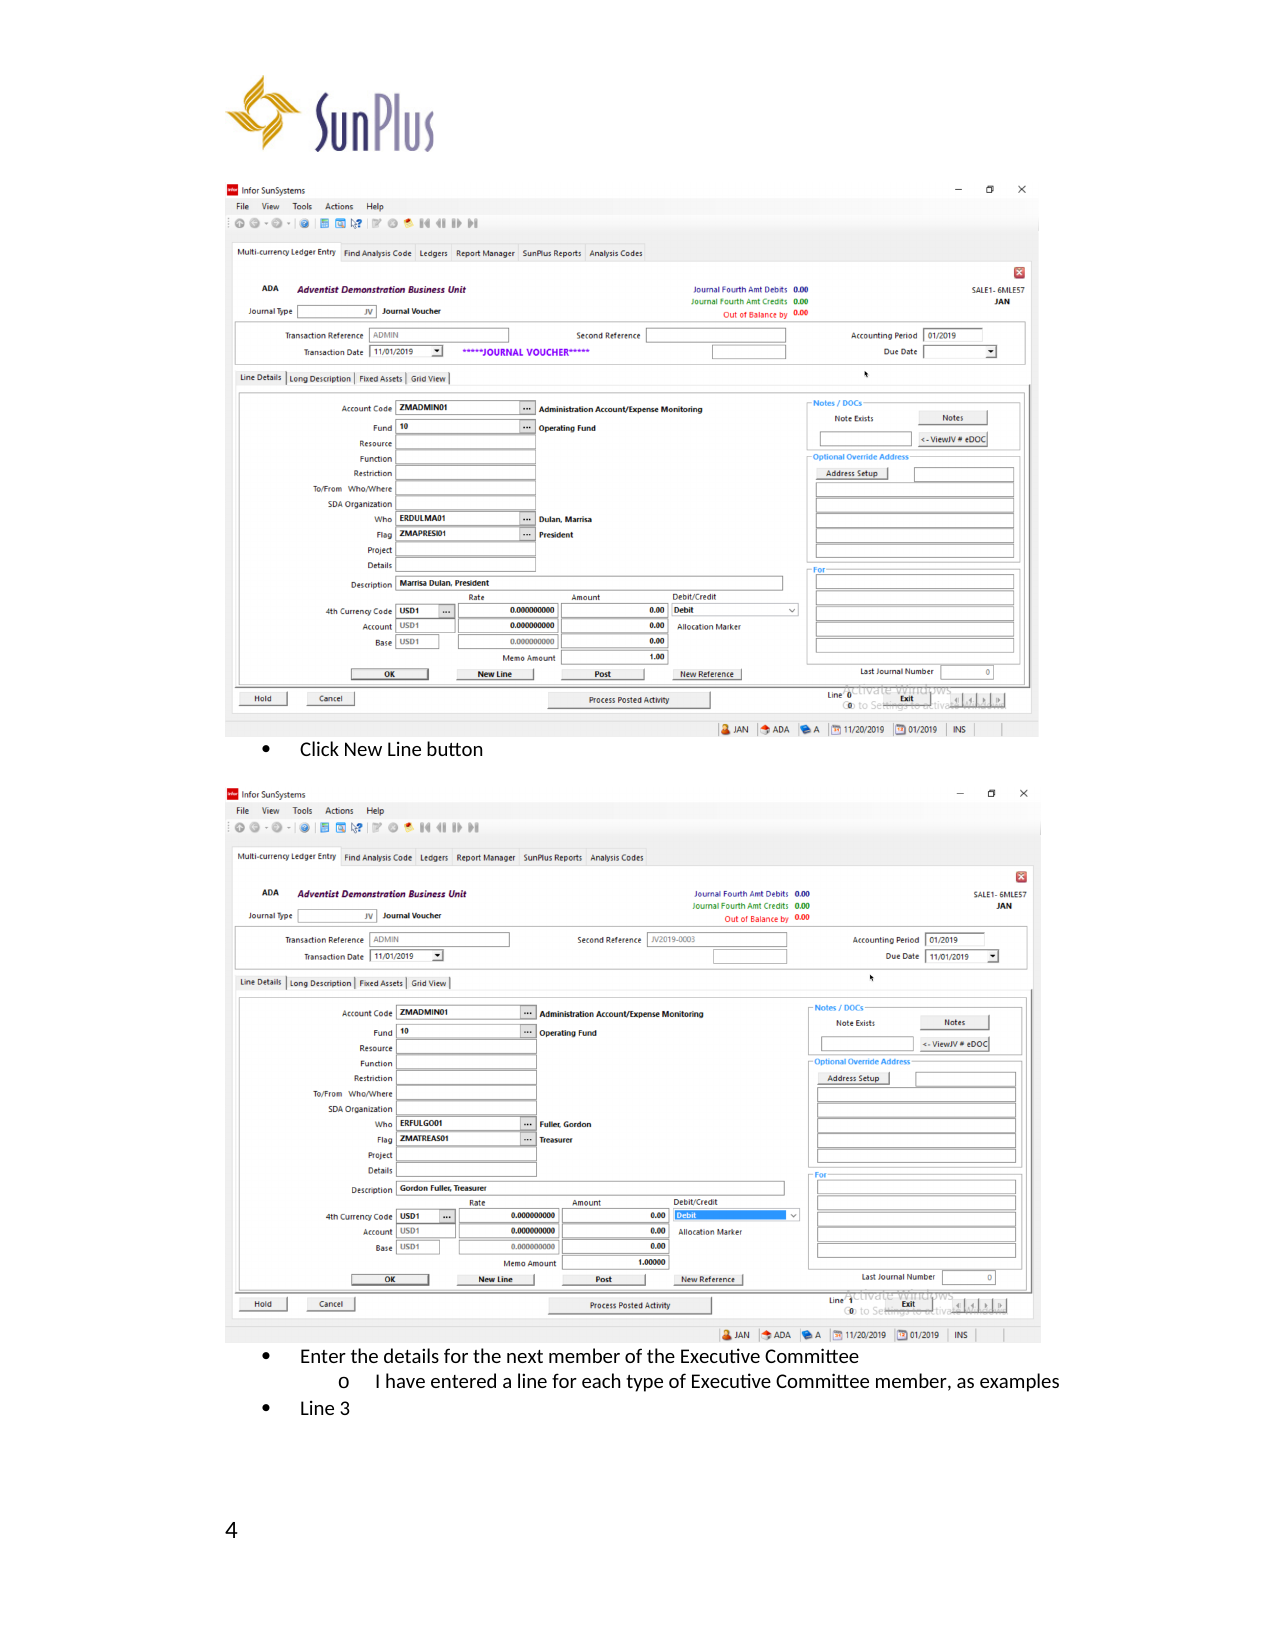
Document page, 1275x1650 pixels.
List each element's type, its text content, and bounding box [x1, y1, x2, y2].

list I have entered a line for each type of Executive Committee member, as examples [337, 1368, 1125, 1395]
list Line 3 [262, 1395, 1125, 1420]
list Click New Line button [262, 736, 1125, 762]
list Enter the details for the next member of the Executive Committee [262, 1343, 1125, 1368]
picture [225, 75, 434, 152]
picture [225, 182, 1039, 737]
picture [225, 787, 1041, 1343]
